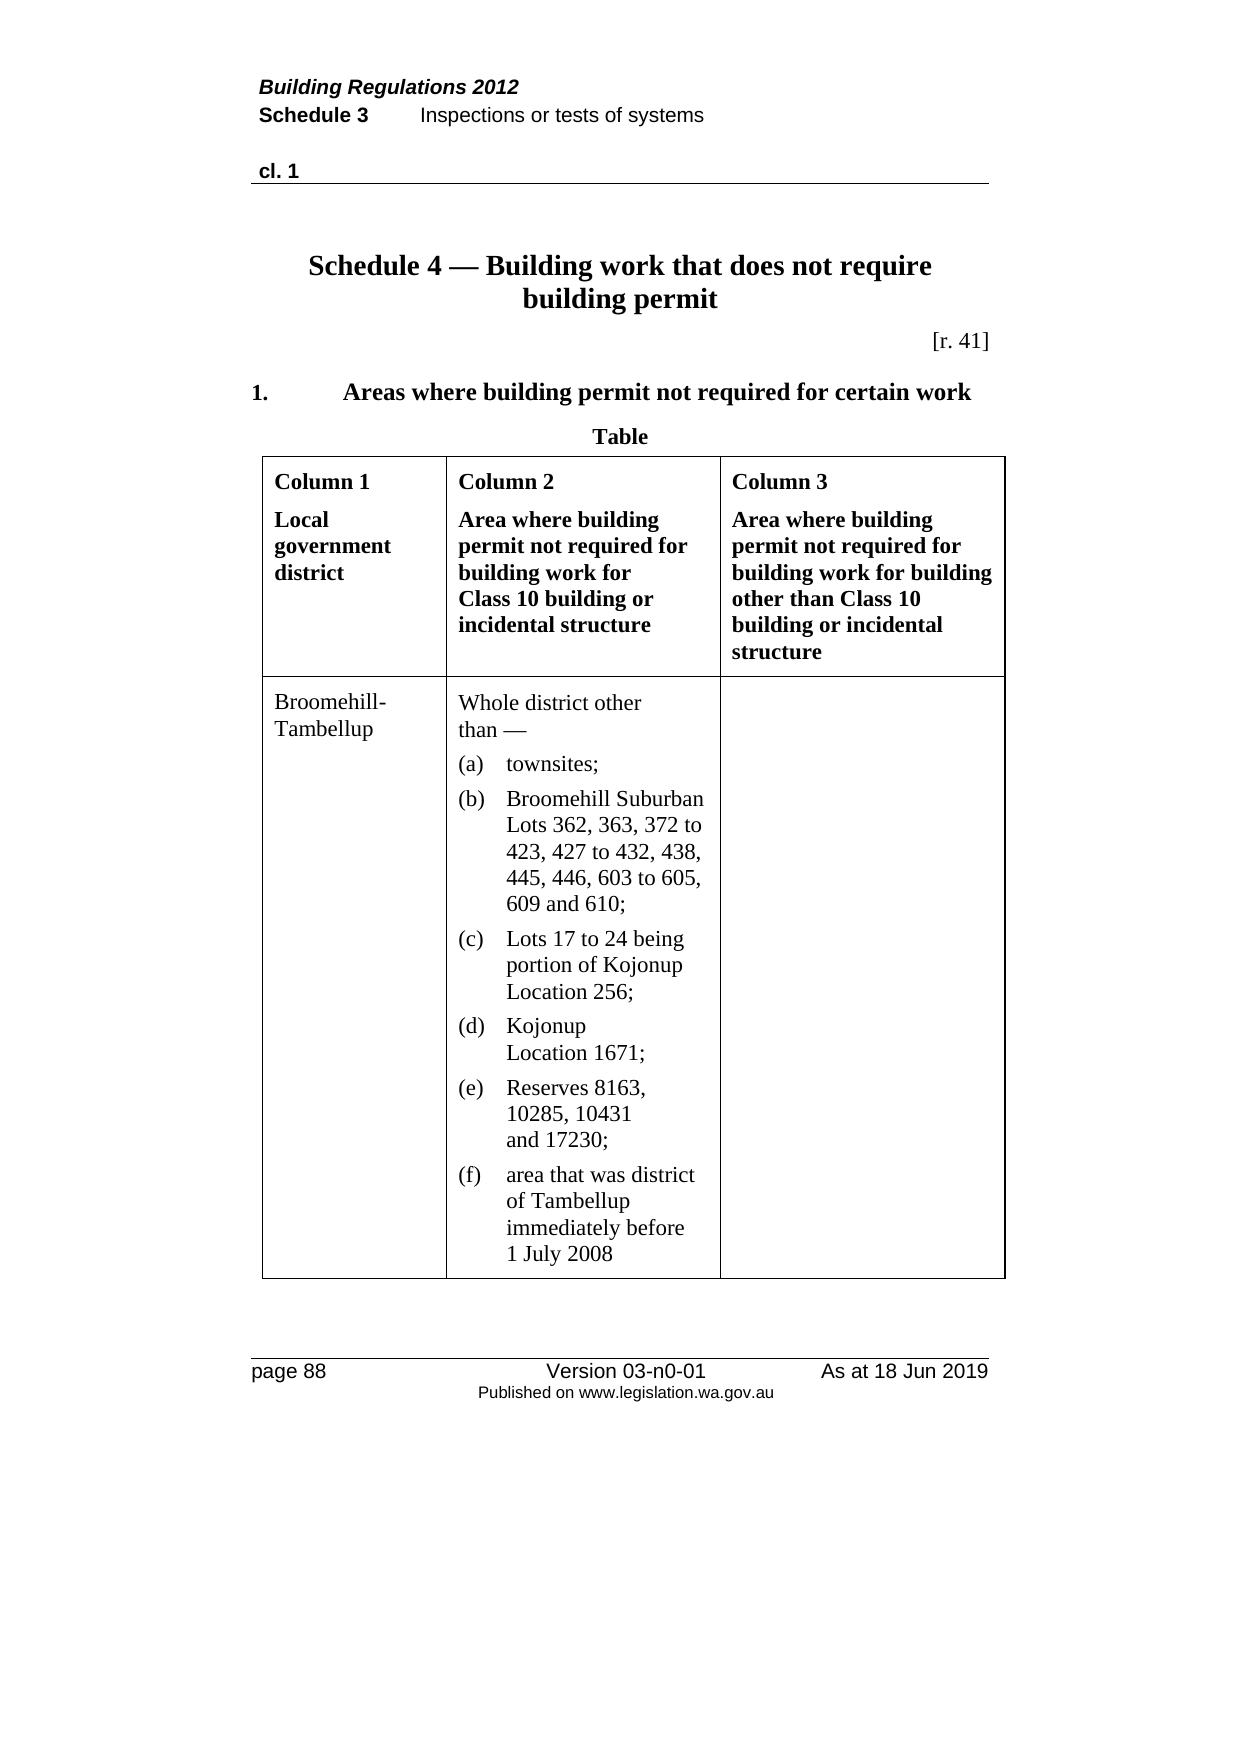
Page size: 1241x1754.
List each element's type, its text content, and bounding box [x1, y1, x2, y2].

table_header Column 2 Area where building permit not required for building work for Class 10 building or incidental structure [447, 457, 720, 676]
table_header Column 3 Area where building permit not required for building work for building other than Class 10 building or incidental structure [721, 457, 1004, 676]
subtitle 1. Areas where building permit not required for certain work [251, 377, 989, 406]
table_header Column 1 Local government district [263, 457, 446, 676]
table_cell Broomehill- Tambellup [263, 677, 446, 1278]
table_cell Whole district other than — (a) townsites; (b) Broomehill Suburban Lots 362, 363, 372 to 423, 427 to 432, 438, 445, 446, 603 to 605, 609 and 610; (c) Lots 17 to 24 being portion of Kojonup Location 256; (d) Kojonup Location 1671; (e) Reserves 8163, 10285, 10431 and 17230; (f) area that was district of Tambellup immediately before 1 July 2008 [447, 677, 720, 1278]
text [r. 41] [251, 328, 989, 354]
table_cell [721, 677, 1004, 1278]
subtitle Schedule 4 — Building work that does not require building permit [251, 248, 989, 315]
subtitle Table [266, 422, 974, 449]
